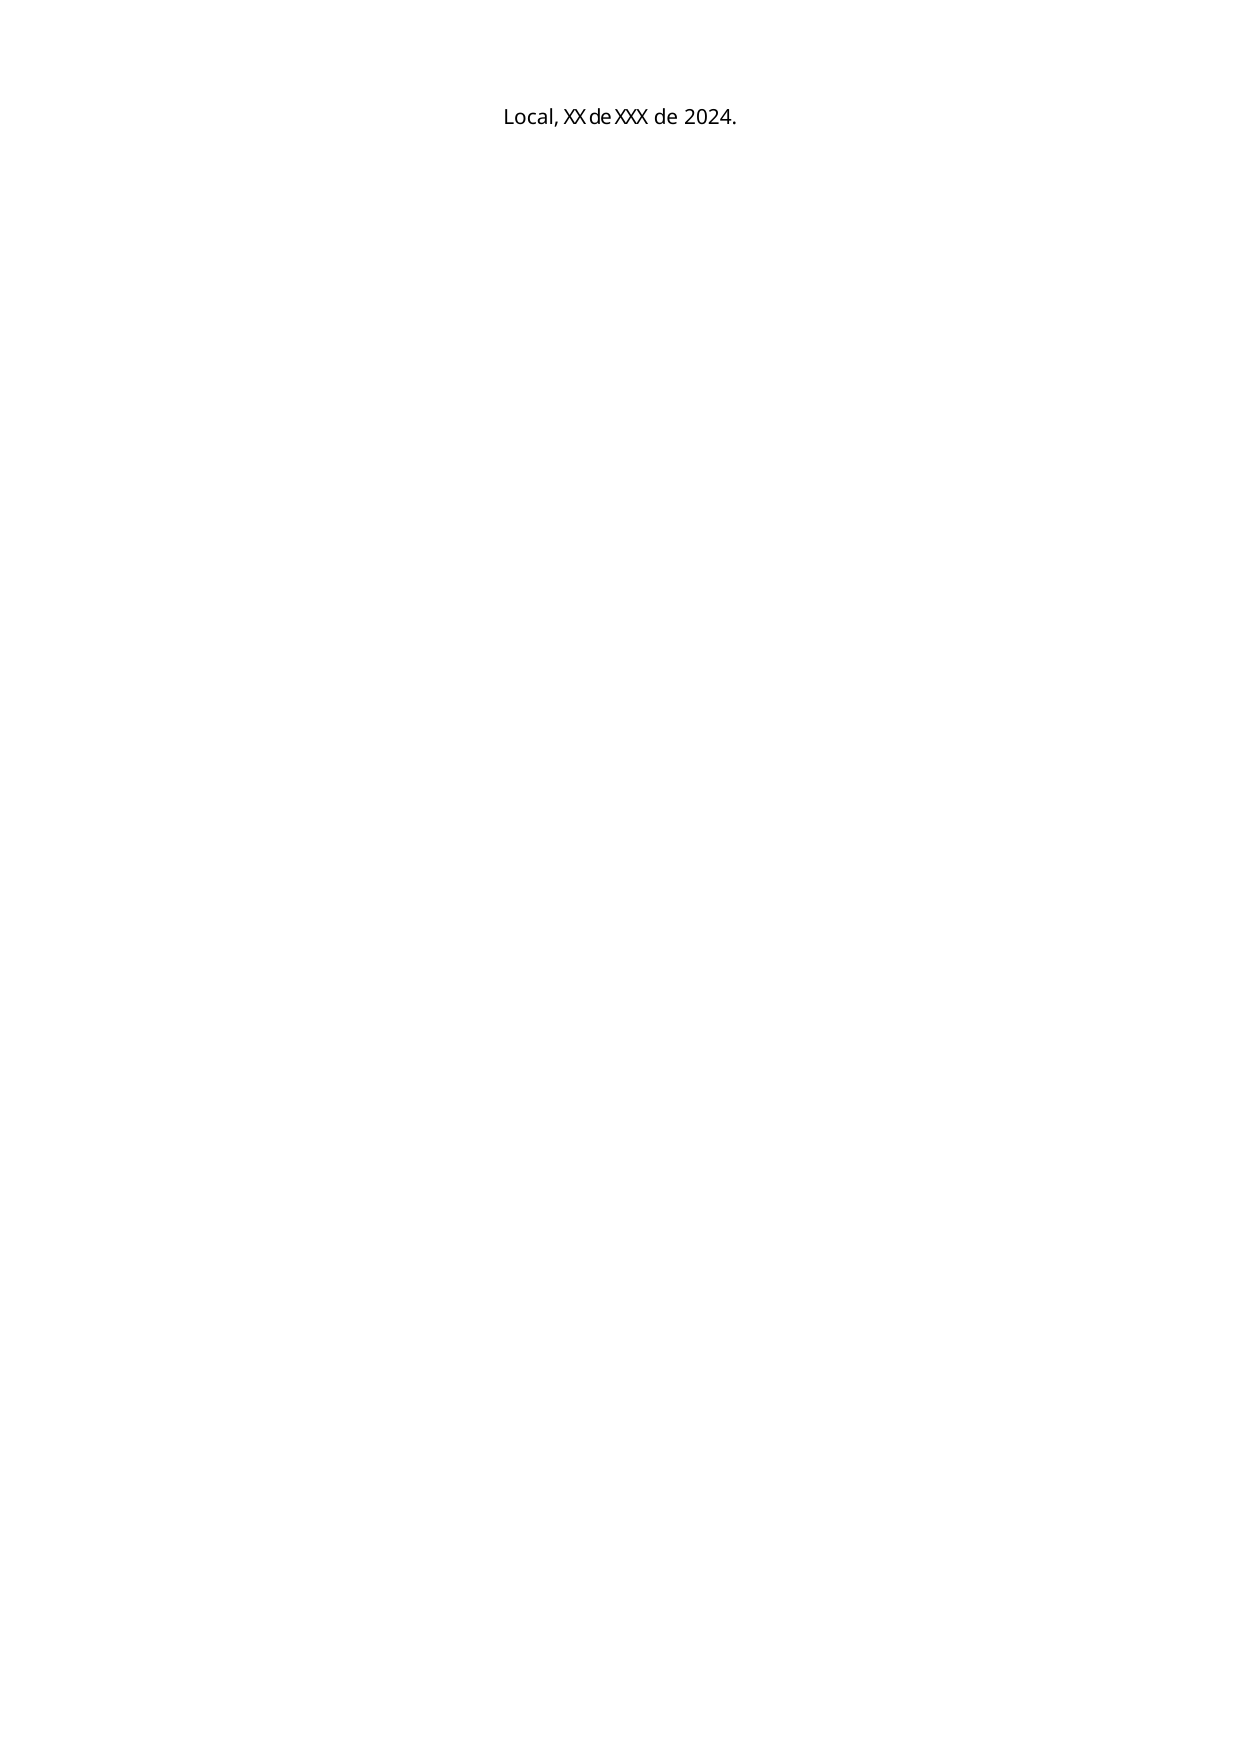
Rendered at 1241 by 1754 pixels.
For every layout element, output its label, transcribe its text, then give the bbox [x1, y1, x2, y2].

text Local, XX de XXX de 2024. [118, 102, 1122, 131]
